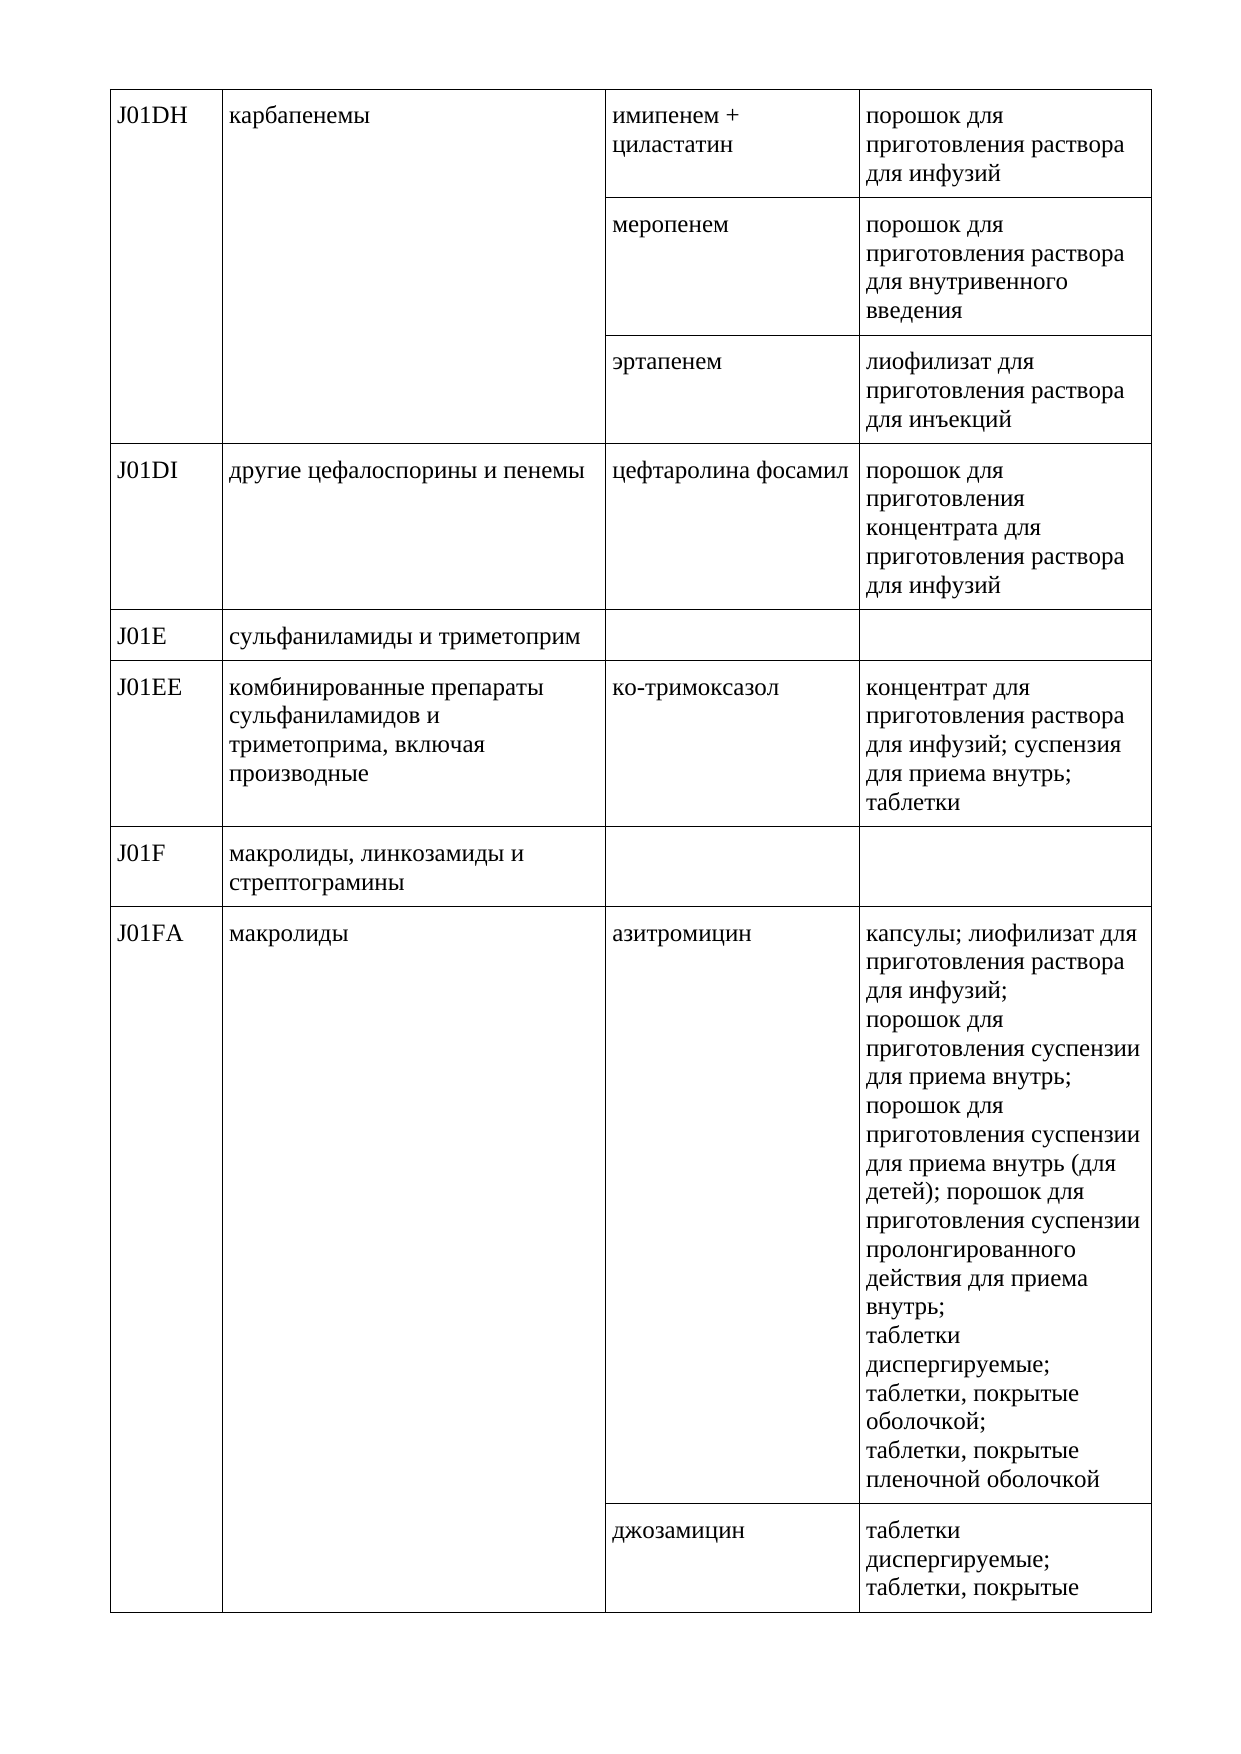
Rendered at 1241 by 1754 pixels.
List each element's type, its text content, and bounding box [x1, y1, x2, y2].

table_cell порошок для приготовления концентрата для приготовления раствора для инфузий [860, 444, 1151, 609]
table_cell J01F [111, 827, 222, 906]
table_cell комбинированные препараты сульфаниламидов и триметоприма, включая производные [223, 661, 605, 826]
table_cell порошок для приготовления раствора для инфузий [860, 90, 1151, 197]
table_cell ко-тримоксазол [606, 661, 859, 826]
table_cell [606, 610, 859, 660]
table_cell J01E [111, 610, 222, 660]
table_cell меропенем [606, 198, 859, 334]
table_cell [606, 827, 859, 906]
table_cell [860, 1504, 1151, 1612]
table_cell J01FA [111, 907, 222, 1612]
table_cell концентрат для приготовления раствора для инфузий; суспензия для приема внутрь; таблетки [860, 661, 1151, 826]
table_cell капсулы; лиофилизат для приготовления раствора для инфузий; порошок для приготовления суспензии для приема внутрь; порошок для приготовления суспензии для приема внутрь (для детей); порошок для приготовления суспензии пролонгированного действия для приема внутрь; таблетки диспергируемые; таблетки, покрытые оболочкой; таблетки, покрытые пленочной оболочкой [860, 907, 1151, 1503]
table_cell цефтаролина фосамил [606, 444, 859, 609]
table_cell J01DH [111, 90, 222, 443]
table_cell сульфаниламиды и триметоприм [223, 610, 605, 660]
table_cell азитромицин [606, 907, 859, 1503]
table_cell эртапенем [606, 336, 859, 443]
table_cell джозамицин [606, 1504, 859, 1612]
table_cell [860, 827, 1151, 906]
table_cell макролиды, линкозамиды и стрептограмины [223, 827, 605, 906]
table_cell макролиды [223, 907, 605, 1612]
table_cell порошок для приготовления раствора для внутривенного введения [860, 198, 1151, 334]
table_cell имипенем + циластатин [606, 90, 859, 197]
table_cell лиофилизат для приготовления раствора для инъекций [860, 336, 1151, 443]
table_cell J01DI [111, 444, 222, 609]
table_cell J01EE [111, 661, 222, 826]
table_cell карбапенемы [223, 90, 605, 443]
table_cell [860, 610, 1151, 660]
table_cell другие цефалоспорины и пенемы [223, 444, 605, 609]
